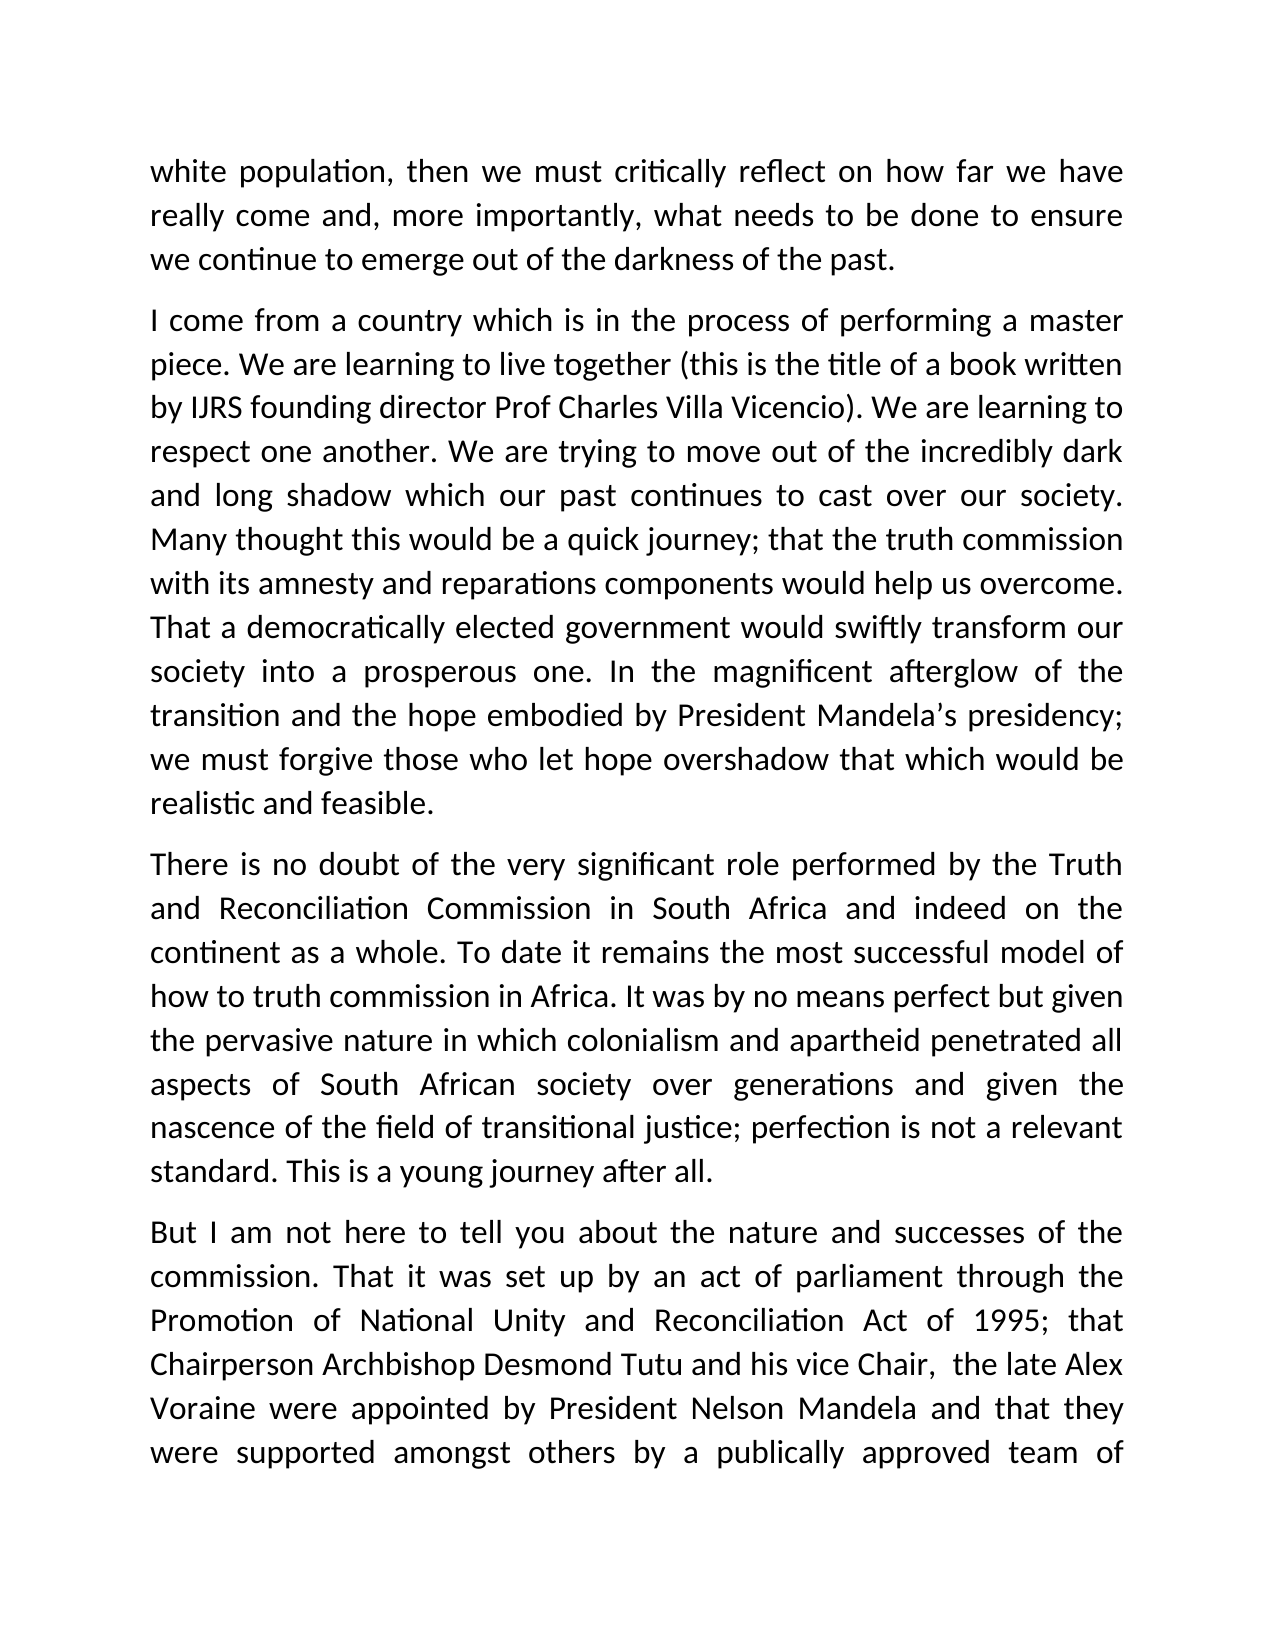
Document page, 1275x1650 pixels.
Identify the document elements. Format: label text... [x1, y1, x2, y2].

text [150, 150, 1125, 279]
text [150, 1211, 1125, 1472]
text I come from a country which is in the process of performing a master piece. We are learning to live together (this is the title of a book written by IJRS founding director Prof Charles Villa Vicencio). We are learning to respect one another. We are trying to move out of the incredibly dark and long shadow which our past continues to cast over our society. Many thought this would be a quick journey; that the truth commission with its amnesty and reparations components would help us overcome. That a democratically elected government would swiftly transform our society into a prosperous one. In the magnificent afterglow of the transition and the hope embodied by President Mandela’s presidency; we must forgive those who let hope overshadow that which would be realistic and feasible. [150, 298, 1125, 823]
text There is no doubt of the very significant role performed by the Truth and Reconciliation Commission in South Africa and indeed on the continent as a whole. To date it remains the most successful model of how to truth commission in Africa. It was by no means perfect but given the pervasive nature in which colonialism and apartheid penetrated all aspects of South African society over generations and given the nascence of the field of transitional justice; perfection is not a relevant standard. This is a young journey after all. [150, 843, 1125, 1191]
